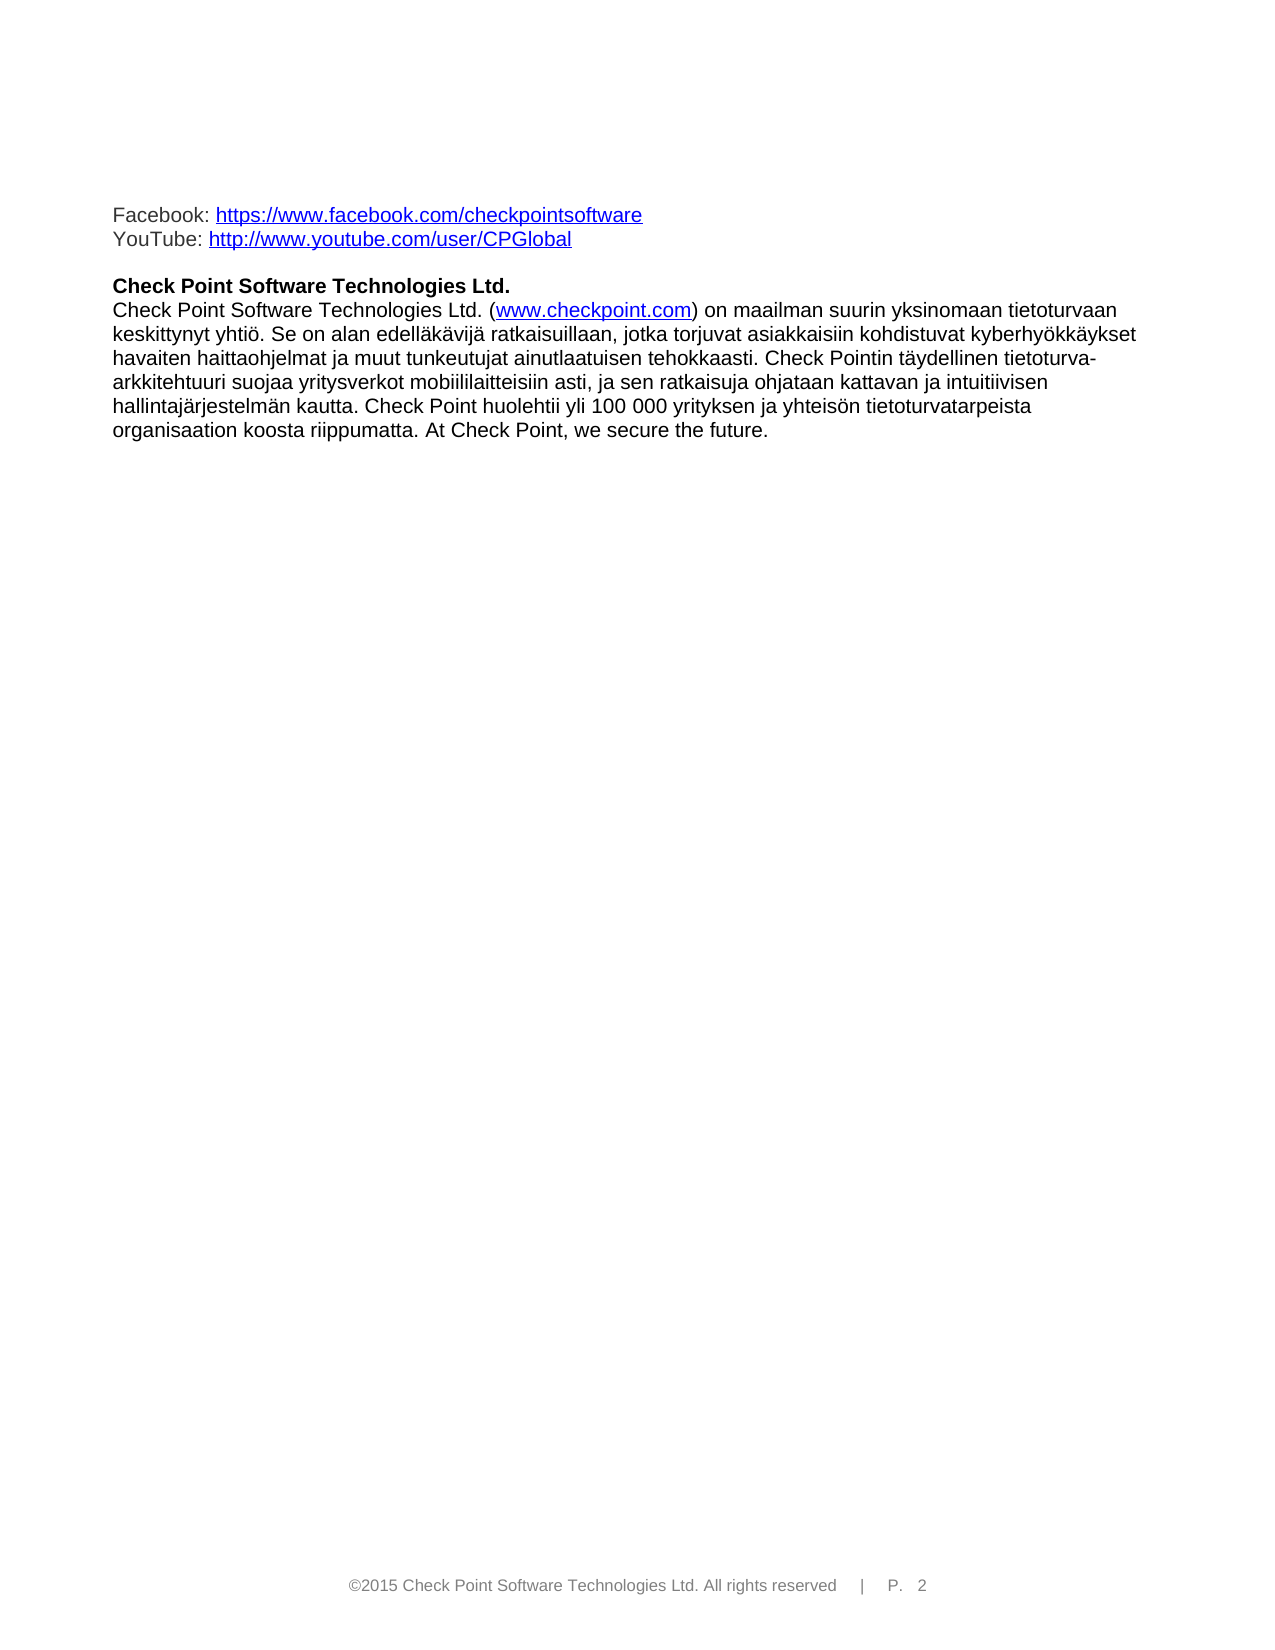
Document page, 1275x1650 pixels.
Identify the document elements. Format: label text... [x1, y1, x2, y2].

text Check Point Software Technologies Ltd. Check Point Software Technologies Ltd. (www.checkpoint.com) on maailman suurin yksinomaan tietoturvaan keskittynyt yhtiö. Se on alan edelläkävijä ratkaisuillaan, jotka torjuvat asiakkaisiin kohdistuvat kyberhyökkäykset havaiten haittaohjelmat ja muut tunkeutujat ainutlaatuisen tehokkaasti. Check Pointin täydellinen tietoturva-arkkitehtuuri suojaa yritysverkot mobiililaitteisiin asti, ja sen ratkaisuja ohjataan kattavan ja intuitiivisen hallintajärjestelmän kautta. Check Point huolehtii yli 100 000 yrityksen ja yhteisön tietoturvatarpeista organisaation koosta riippumatta. At Check Point, we secure the future. [112, 274, 1162, 442]
text Facebook: https://www.facebook.com/checkpointsoftware [112, 202, 1162, 226]
text YouTube: http://www.youtube.com/user/CPGlobal [112, 226, 1162, 250]
